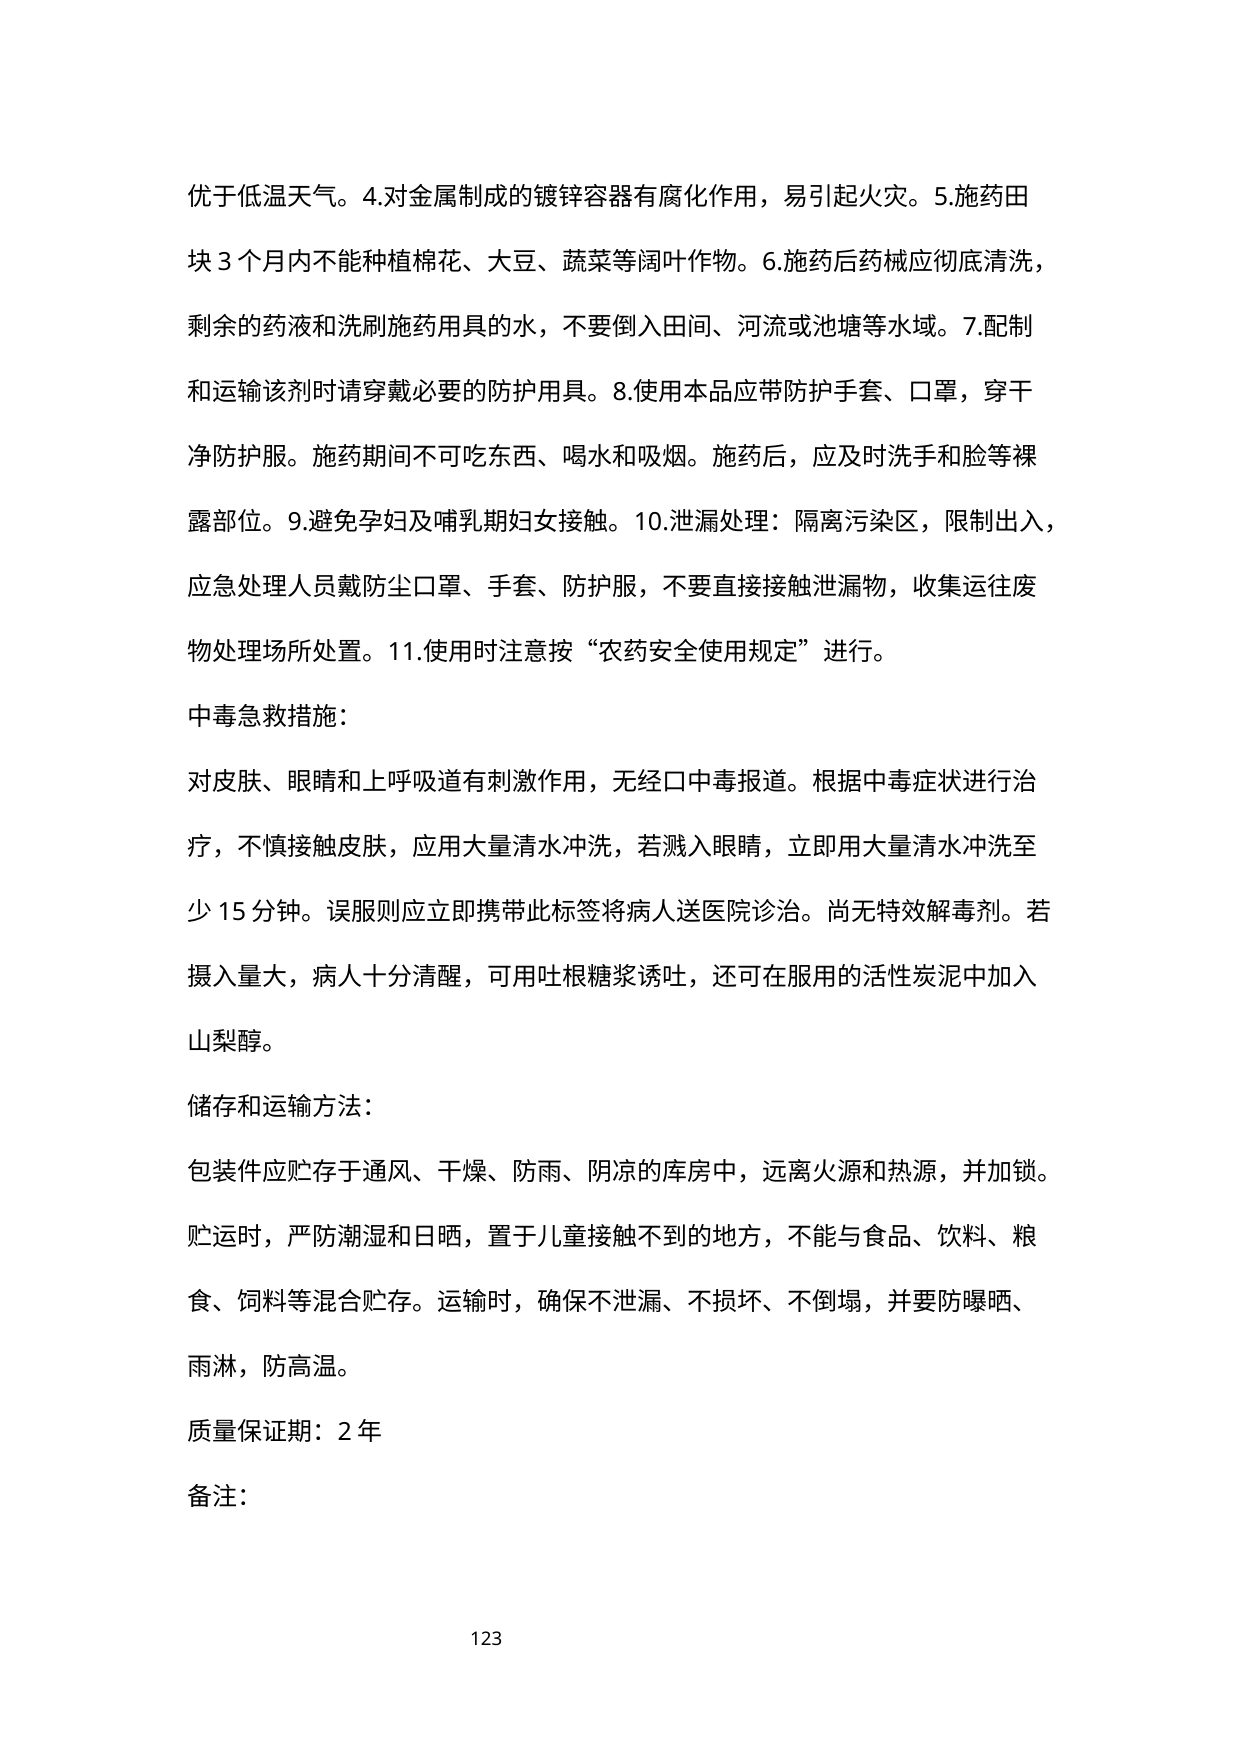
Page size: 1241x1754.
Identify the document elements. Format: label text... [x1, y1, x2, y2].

text 中毒急救措施： 对皮肤、眼睛和上呼吸道有刺激作用，无经口中毒报道。根据中毒症状进行治疗，不慎接触皮肤，应用大量清水冲洗，若溅入眼睛，立即用大量清水冲洗至少15分钟。误服则应立即携带此标签将病人送医院诊治。尚无特效解毒剂。若摄入量大，病人十分清醒，可用吐根糖浆诱吐，还可在服用的活性炭泥中加入山梨醇。 [187, 682, 1053, 1072]
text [187, 162, 1053, 682]
text 包装件应贮存于通风、干燥、防雨、阴凉的库房中，远离火源和热源，并加锁。贮运时，严防潮湿和日晒，置于儿童接触不到的地方，不能与食品、饮料、粮食、饲料等混合贮存。运输时，确保不泄漏、不损坏、不倒塌，并要防曝晒、雨淋，防高温。 [187, 1137, 1053, 1397]
text 备注： [187, 1462, 1053, 1527]
text 质量保证期：2年 [187, 1397, 1053, 1462]
text 储存和运输方法： [187, 1072, 1053, 1137]
